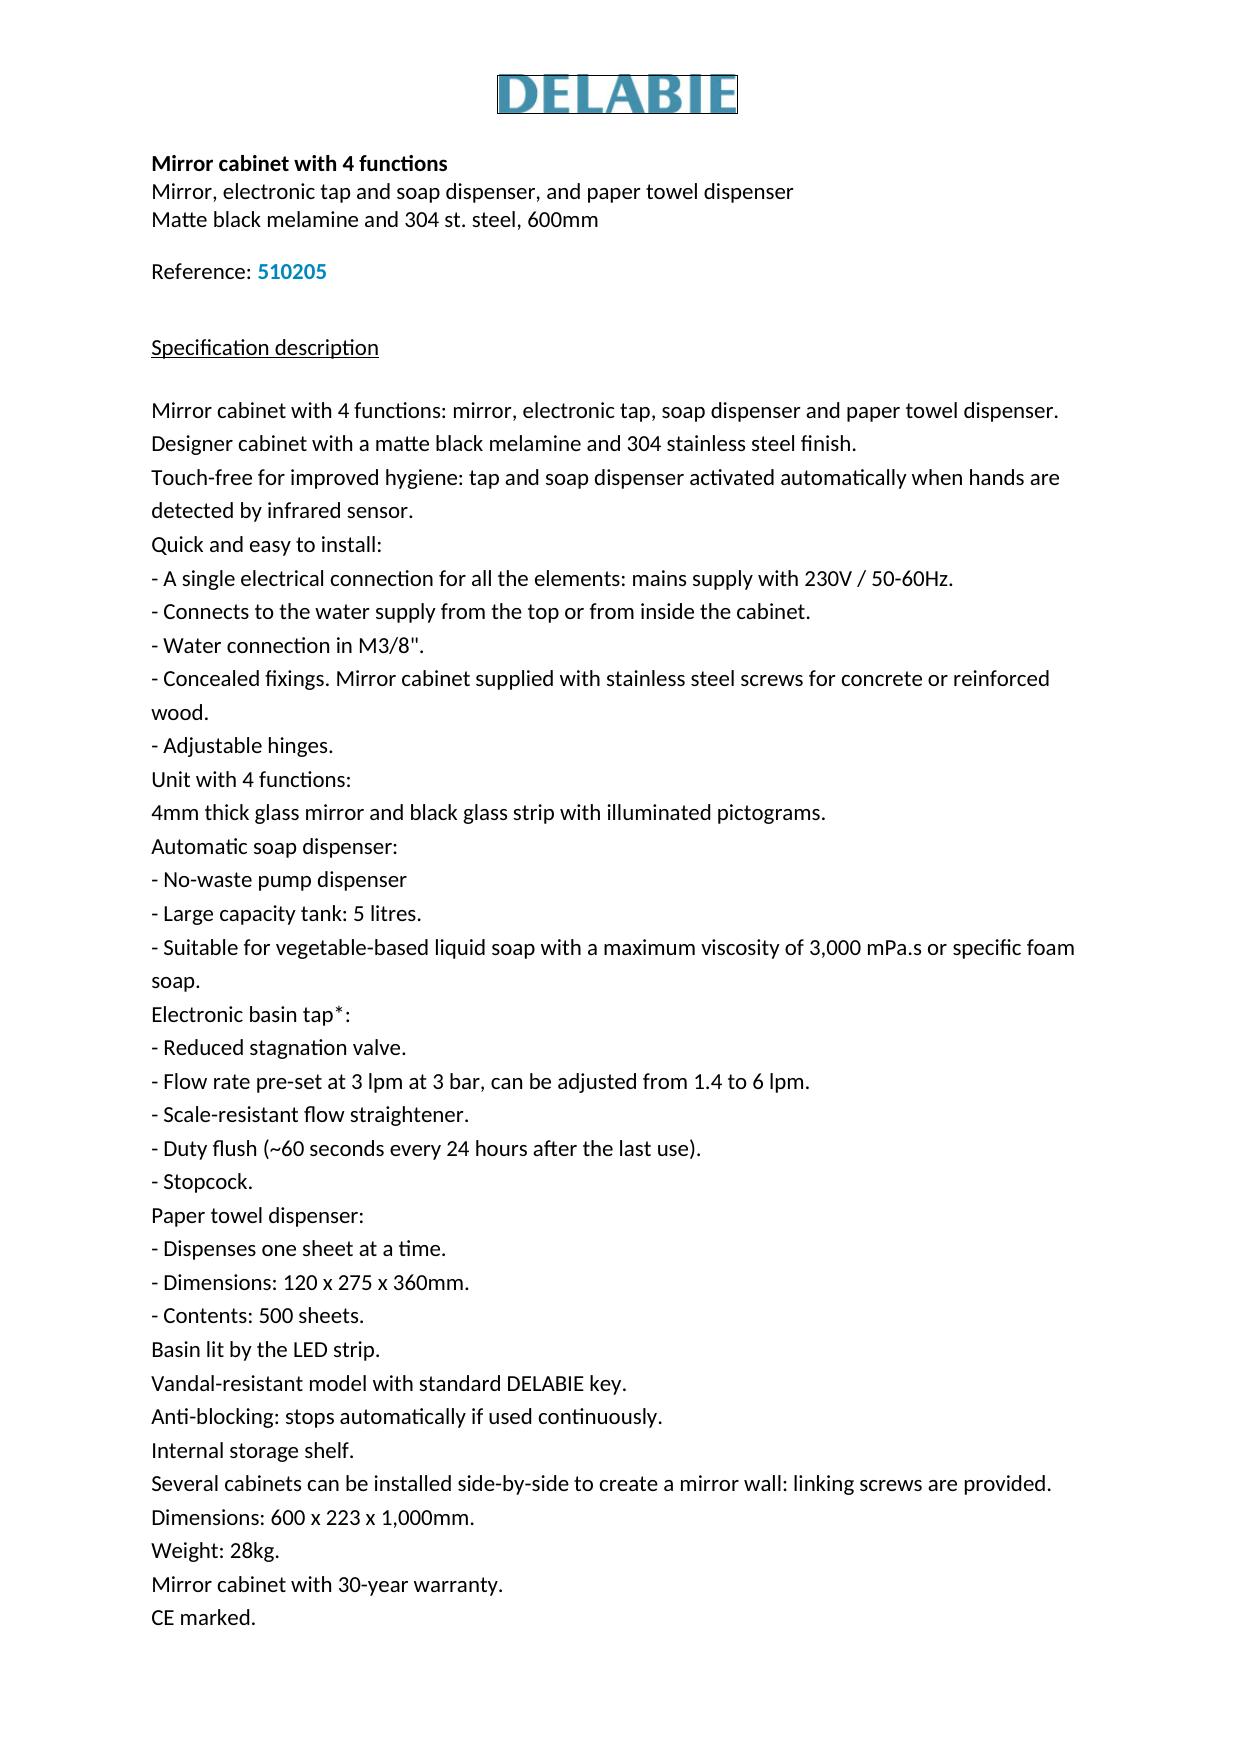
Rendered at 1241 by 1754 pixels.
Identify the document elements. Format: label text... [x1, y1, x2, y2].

text Touch-free for improved hygiene: tap and soap dispenser activated automatically when hands are detected by infrared sensor. [151, 463, 1084, 525]
text - Dimensions: 120 x 275 x 360mm. [151, 1268, 1084, 1296]
text - Stopcock. [151, 1167, 1084, 1196]
text Quick and easy to install: [151, 530, 1084, 558]
text CE marked. [151, 1603, 1084, 1632]
text Several cabinets can be installed side-by-side to create a mirror wall: linking screws are provided. [151, 1469, 1084, 1497]
text - Large capacity tank: 5 litres. [151, 899, 1084, 927]
text Electronic basin tap*: [151, 1000, 1084, 1028]
text Mirror, electronic tap and soap dispenser, and paper towel dispenser [151, 177, 1084, 205]
text - Adjustable hinges. [151, 731, 1084, 759]
text Basin lit by the LED strip. [151, 1335, 1084, 1363]
text Mirror cabinet with 30-year warranty. [151, 1570, 1084, 1598]
text - Water connection in M3/8". [151, 631, 1084, 659]
text Matte black melamine and 304 st. steel, 600mm [151, 205, 1084, 233]
text Anti-blocking: stops automatically if used continuously. [151, 1402, 1084, 1430]
text - Duty flush (~60 seconds every 24 hours after the last use). [151, 1134, 1084, 1162]
text Specification description [151, 333, 1084, 361]
text Designer cabinet with a matte black melamine and 304 stainless steel finish. [151, 429, 1084, 458]
text Mirror cabinet with 4 functions [151, 149, 1084, 177]
text - Suitable for vegetable-based liquid soap with a maximum viscosity of 3,000 mPa.s or specific foam soap. [151, 933, 1084, 994]
text - A single electrical connection for all the elements: mains supply with 230V / 50-60Hz. [151, 564, 1084, 592]
text Mirror cabinet with 4 functions: mirror, electronic tap, soap dispenser and paper towel dispenser. [151, 396, 1084, 424]
text - Flow rate pre-set at 3 lpm at 3 bar, can be adjusted from 1.4 to 6 lpm. [151, 1067, 1084, 1095]
text Weight: 28kg. [151, 1536, 1084, 1564]
picture [498, 76, 737, 113]
text - Connects to the water supply from the top or from inside the cabinet. [151, 597, 1084, 625]
text Reference: 510205 [151, 257, 1084, 285]
text 4mm thick glass mirror and black glass strip with illuminated pictograms. [151, 798, 1084, 827]
text Vandal-resistant model with standard DELABIE key. [151, 1369, 1084, 1397]
text Dimensions: 600 x 223 x 1,000mm. [151, 1503, 1084, 1531]
text - Reduced stagnation valve. [151, 1033, 1084, 1061]
text Unit with 4 functions: [151, 765, 1084, 793]
text - No-waste pump dispenser [151, 866, 1084, 894]
text Internal storage shelf. [151, 1436, 1084, 1464]
text - Contents: 500 sheets. [151, 1302, 1084, 1330]
text - Dispenses one sheet at a time. [151, 1234, 1084, 1263]
text - Scale-resistant flow straightener. [151, 1100, 1084, 1128]
text - Concealed fixings. Mirror cabinet supplied with stainless steel screws for concrete or reinforced wood. [151, 664, 1084, 726]
text Paper towel dispenser: [151, 1201, 1084, 1229]
text Automatic soap dispenser: [151, 832, 1084, 860]
